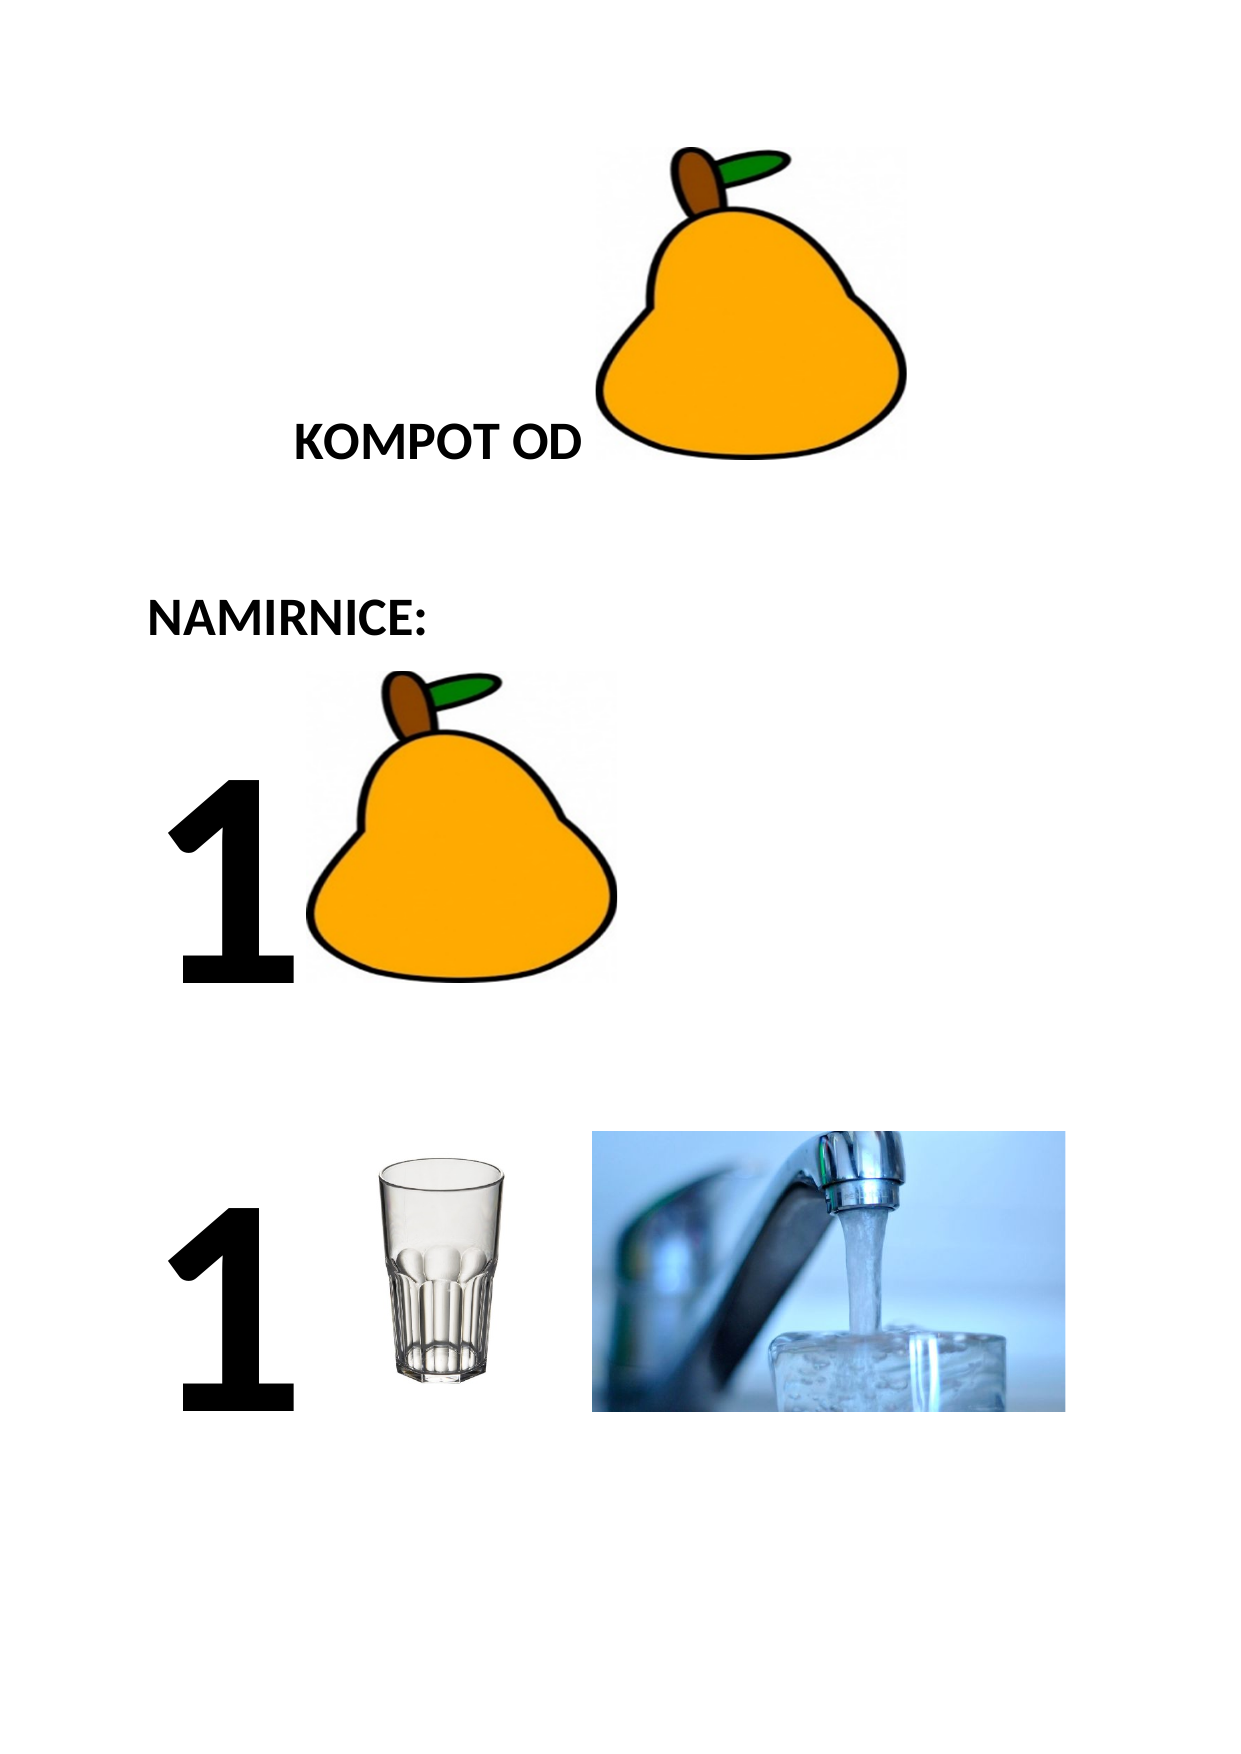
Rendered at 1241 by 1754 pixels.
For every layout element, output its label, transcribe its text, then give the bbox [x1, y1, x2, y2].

picture [306, 671, 618, 983]
text NAMIRNICE: [148, 583, 1093, 649]
picture [595, 147, 907, 460]
picture [306, 1126, 1066, 1412]
